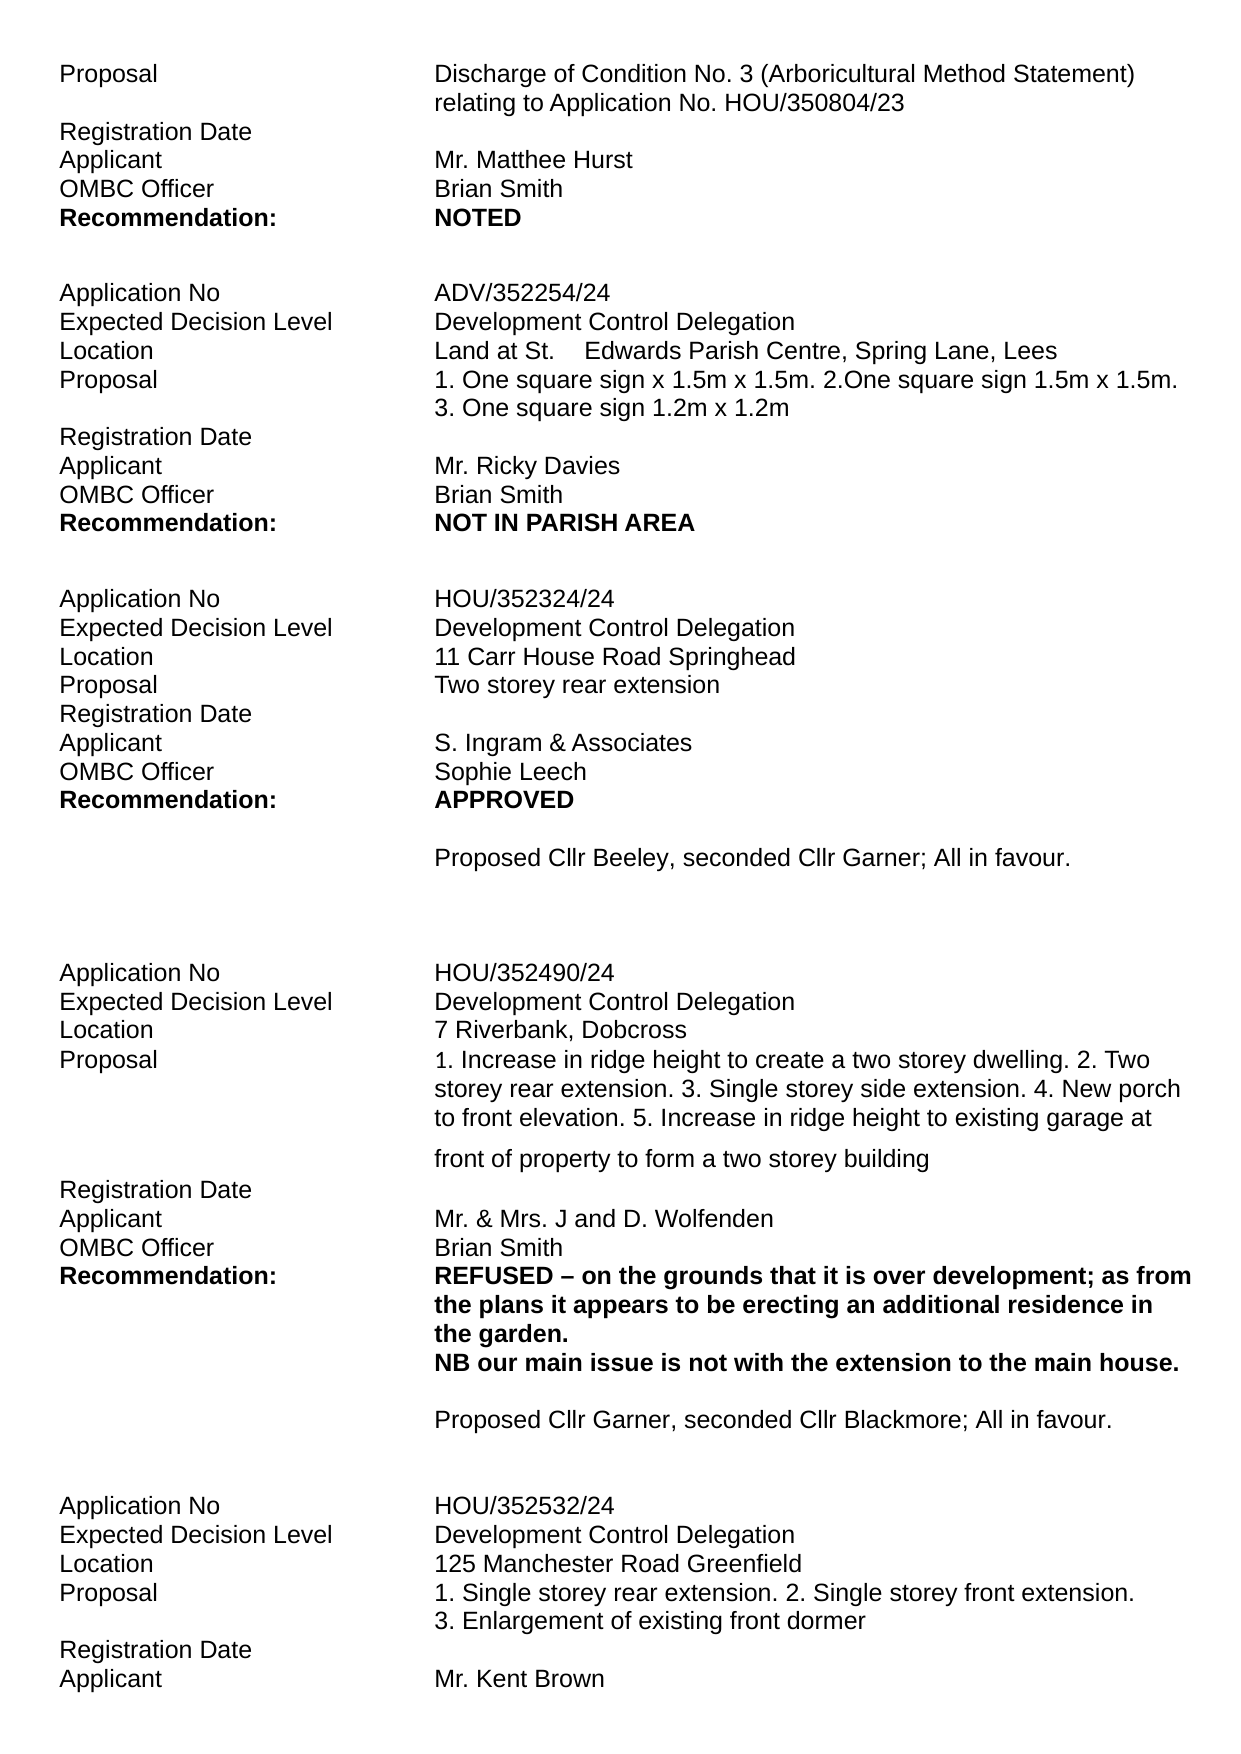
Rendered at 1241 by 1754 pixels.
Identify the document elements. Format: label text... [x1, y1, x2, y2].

text Application No HOU/352324/24 [59, 584, 1089, 613]
text Proposal Two storey rear extension [59, 670, 1196, 699]
text Proposed Cllr Garner, seconded Cllr Blackmore; All in favour. [359, 1405, 1196, 1434]
text Applicant S. Ingram & Associates [59, 728, 1196, 756]
text Proposal Discharge of Condition No. 3 (Arboricultural Method Statement) relating to Application No. HOU/350804/23 [59, 59, 1196, 117]
text Applicant Mr. Kent Brown [59, 1664, 1196, 1693]
text Recommendation: NOT IN PARISH AREA [59, 508, 1196, 537]
text Applicant Mr. Matthee Hurst [59, 145, 1196, 174]
text 3. Enlargement of existing front dormer [59, 1606, 1196, 1635]
text Proposed Cllr Beeley, seconded Cllr Garner; All in favour. [59, 843, 1196, 871]
text Expected Decision Level Development Control Delegation [59, 986, 1089, 1015]
text OMBC Officer Brian Smith [59, 1233, 1196, 1261]
text OMBC Officer Sophie Leech [59, 756, 1196, 785]
text Registration Date [59, 422, 1196, 451]
text Expected Decision Level Development Control Delegation [59, 1520, 1089, 1549]
text Application No HOU/352532/24 [59, 1491, 1089, 1520]
text Applicant Mr. & Mrs. J and D. Wolfenden [59, 1204, 1196, 1233]
text Registration Date [59, 1175, 1196, 1204]
text Location 11 Carr House Road Springhead [59, 641, 1196, 670]
text Proposal 1. Single storey rear extension. 2. Single storey front extension. [59, 1578, 1196, 1606]
text Registration Date [59, 1635, 1196, 1664]
text Location Land at St. Edwards Parish Centre, Spring Lane, Lees [59, 336, 1196, 365]
text Application No ADV/352254/24 [59, 278, 1089, 307]
text Recommendation: NOTED [59, 203, 1196, 232]
text Proposal 1. Increase in ridge height to create a two storey dwelling. 2. Two storey rear extension. 3. Single storey side extension. 4. New porch to front elevation. 5. Increase in ridge height to existing garage at front of property to form a two storey building [59, 1044, 1196, 1175]
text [59, 307, 1089, 336]
text OMBC Officer Brian Smith [59, 480, 1196, 508]
text NB our main issue is not with the extension to the main house. [434, 1348, 1196, 1376]
text Applicant Mr. Ricky Davies [59, 451, 1196, 480]
text Location 125 Manchester Road Greenfield [59, 1549, 1196, 1578]
text Registration Date [59, 117, 1196, 145]
text Registration Date [59, 699, 1196, 728]
text OMBC Officer Brian Smith [59, 174, 1196, 203]
text Recommendation: APPROVED [59, 785, 1196, 814]
text Proposal 1. One square sign x 1.5m x 1.5m. 2.One square sign 1.5m x 1.5m. 3. One square sign 1.2m x 1.2m [59, 365, 1196, 422]
text Expected Decision Level Development Control Delegation [59, 613, 1089, 641]
text Application No HOU/352490/24 [59, 958, 1089, 986]
text Location 7 Riverbank, Dobcross [59, 1015, 1196, 1044]
text Recommendation: REFUSED – on the grounds that it is over development; as from the plans it appears to be erecting an additional residence in the garden. [59, 1261, 1196, 1348]
